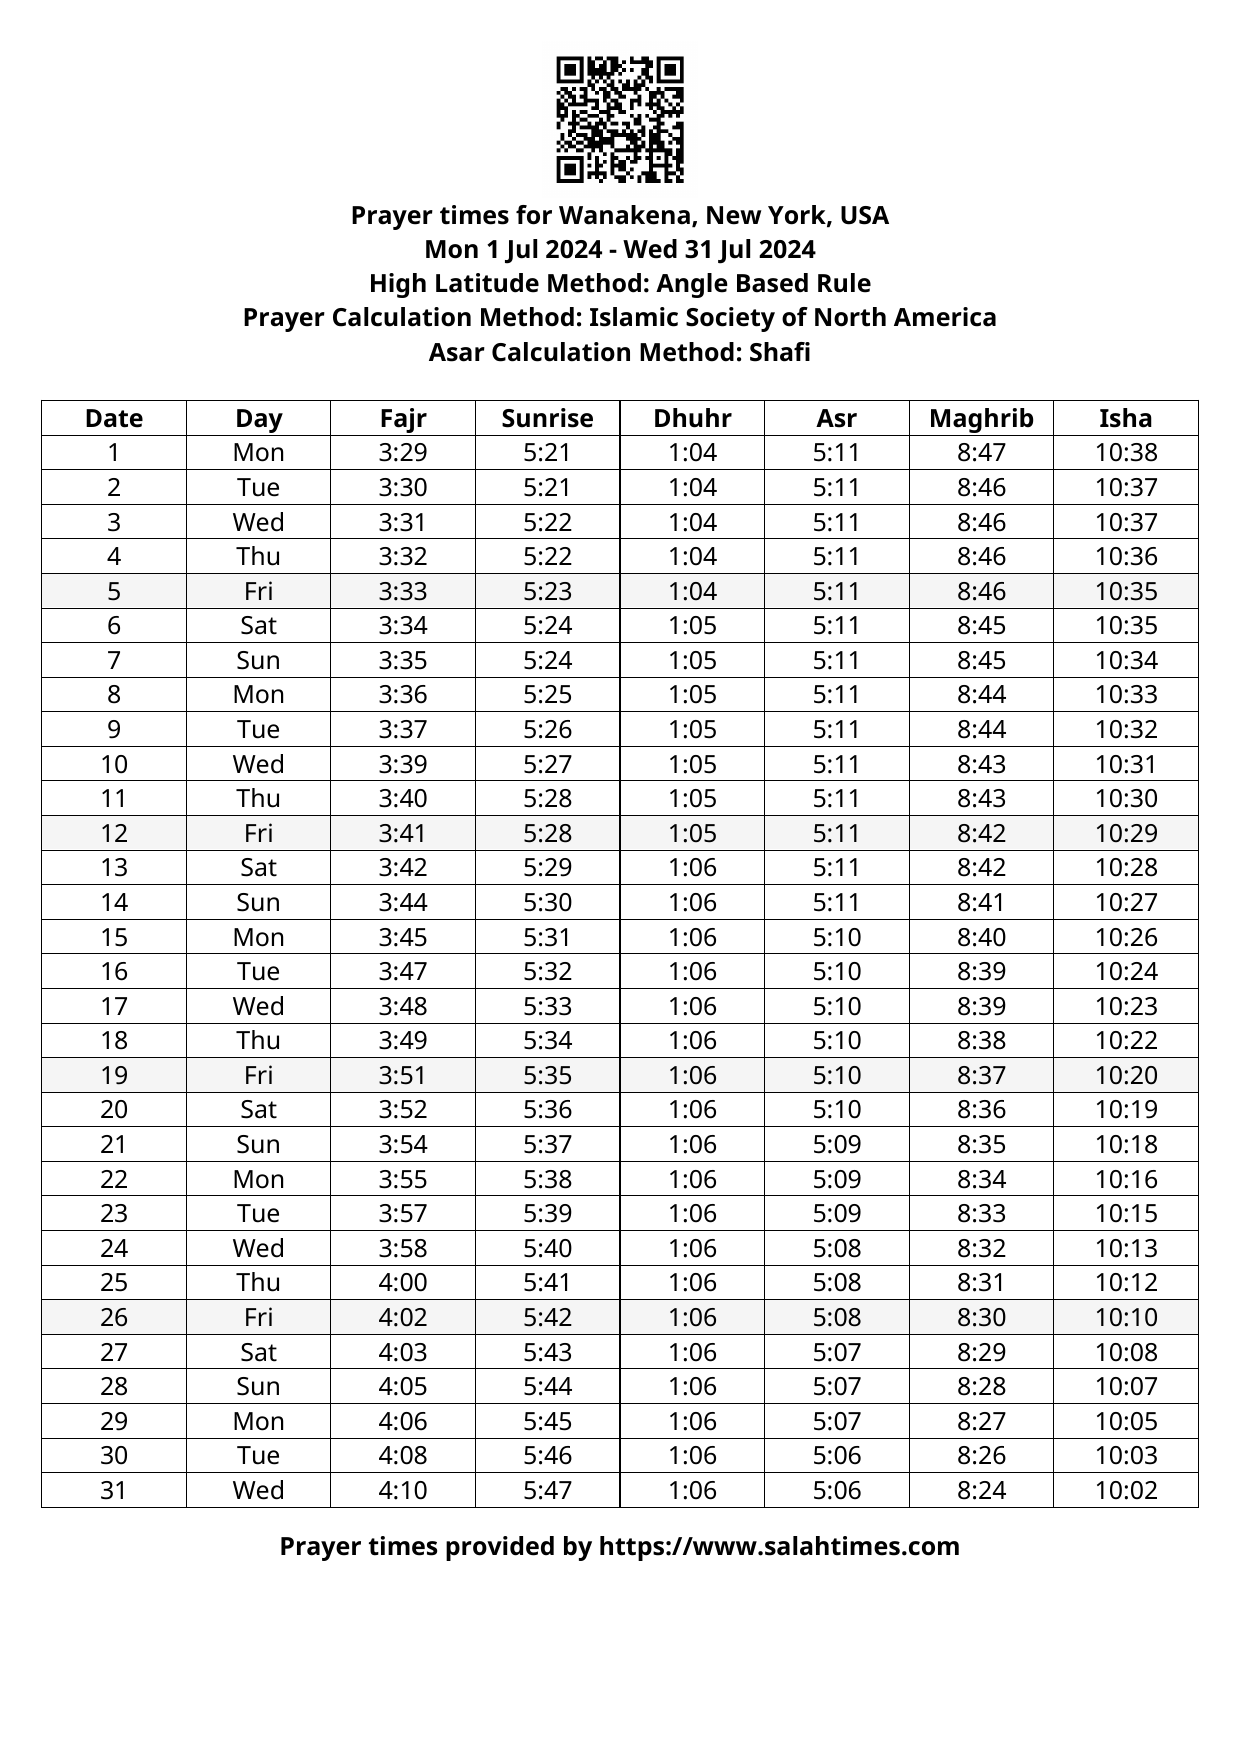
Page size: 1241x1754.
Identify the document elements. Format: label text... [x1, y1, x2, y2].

table_cell 4:00 [331, 1266, 475, 1299]
table_cell 13 [42, 851, 186, 884]
table_cell Tue [187, 470, 330, 504]
table_cell 1:05 [621, 781, 764, 815]
table_header Fajr [331, 401, 475, 434]
table_cell 10:30 [1054, 781, 1198, 815]
table_cell 8:27 [910, 1404, 1053, 1437]
table_cell 5:11 [765, 539, 909, 573]
table_cell 10:07 [1054, 1369, 1198, 1403]
table_header Isha [1054, 401, 1198, 434]
table_cell 5:38 [476, 1162, 619, 1195]
table_cell 8:39 [910, 954, 1053, 988]
table_cell 1:06 [621, 1058, 764, 1092]
table_cell 3:55 [331, 1162, 475, 1195]
table_cell 10:24 [1054, 954, 1198, 988]
table_cell 1:05 [621, 747, 764, 780]
table_cell 4:05 [331, 1369, 475, 1403]
table_cell 5:11 [765, 747, 909, 780]
table_cell 1 [42, 436, 186, 469]
table_cell 5:22 [476, 539, 619, 573]
table_cell Sun [187, 885, 330, 919]
table_cell 5:11 [765, 781, 909, 815]
table_cell 10:13 [1054, 1231, 1198, 1264]
table_cell 5:29 [476, 851, 619, 884]
table_cell 5:28 [476, 816, 619, 849]
table_cell 10 [42, 747, 186, 780]
table_cell 5 [42, 574, 186, 607]
table_cell 25 [42, 1266, 186, 1299]
table_cell 5:34 [476, 1024, 619, 1057]
table_cell 1:04 [621, 574, 764, 607]
table_cell 1:06 [621, 1231, 764, 1264]
table_cell 5:09 [765, 1162, 909, 1195]
table_cell 14 [42, 885, 186, 919]
table_cell 10:15 [1054, 1196, 1198, 1230]
table_cell Sun [187, 1127, 330, 1161]
table_cell 10:03 [1054, 1439, 1198, 1472]
table_cell 8:46 [910, 505, 1053, 538]
table_cell 5:39 [476, 1196, 619, 1230]
table_cell 1:06 [621, 1093, 764, 1126]
table_cell 29 [42, 1404, 186, 1437]
table_cell 5:08 [765, 1266, 909, 1299]
table_cell 5:37 [476, 1127, 619, 1161]
table_cell Sun [187, 1369, 330, 1403]
table_cell 1:06 [621, 1439, 764, 1472]
table_cell 1:06 [621, 920, 764, 953]
table_cell 8:37 [910, 1058, 1053, 1092]
table_cell Thu [187, 1266, 330, 1299]
table_cell 5:41 [476, 1266, 619, 1299]
table_cell 9 [42, 712, 186, 746]
table_cell 10:36 [1054, 539, 1198, 573]
table_cell 5:24 [476, 609, 619, 642]
table_cell 5:08 [765, 1231, 909, 1264]
table_cell 5:33 [476, 989, 619, 1022]
table_cell 5:11 [765, 816, 909, 849]
table_cell 1:04 [621, 470, 764, 504]
table_cell Sat [187, 851, 330, 884]
table_cell 1:06 [621, 1024, 764, 1057]
table_cell Sun [187, 643, 330, 677]
table_cell 3 [42, 505, 186, 538]
table_cell 8:30 [910, 1300, 1053, 1334]
table_cell 4:02 [331, 1300, 475, 1334]
table_cell 10:18 [1054, 1127, 1198, 1161]
table_cell 3:54 [331, 1127, 475, 1161]
table_cell Wed [187, 989, 330, 1022]
table_cell 5:27 [476, 747, 619, 780]
table_cell 5:23 [476, 574, 619, 607]
table_cell Tue [187, 954, 330, 988]
table_cell 5:22 [476, 505, 619, 538]
table_cell 1:05 [621, 609, 764, 642]
table_cell Wed [187, 1473, 330, 1507]
table_cell 8:42 [910, 816, 1053, 849]
table_cell 3:30 [331, 470, 475, 504]
table_header Date [42, 401, 186, 434]
table_cell 10:26 [1054, 920, 1198, 953]
table_cell 10:35 [1054, 609, 1198, 642]
table_cell 5:47 [476, 1473, 619, 1507]
table_cell 5:10 [765, 920, 909, 953]
table_cell 8:29 [910, 1335, 1053, 1368]
table_cell 1:06 [621, 1196, 764, 1230]
table_cell 1:05 [621, 816, 764, 849]
table_cell 1:04 [621, 539, 764, 573]
table_cell 5:10 [765, 989, 909, 1022]
table_cell 10:35 [1054, 574, 1198, 607]
table_cell 19 [42, 1058, 186, 1092]
table_cell 5:08 [765, 1300, 909, 1334]
table_cell 3:44 [331, 885, 475, 919]
table_cell Mon [187, 678, 330, 711]
table_cell 8:45 [910, 643, 1053, 677]
table_cell 8:43 [910, 747, 1053, 780]
table_cell 5:11 [765, 643, 909, 677]
table_cell 5:44 [476, 1369, 619, 1403]
table_cell 31 [42, 1473, 186, 1507]
table_cell 3:42 [331, 851, 475, 884]
table_cell Tue [187, 1439, 330, 1472]
table_header Asr [765, 401, 909, 434]
table_cell 1:06 [621, 989, 764, 1022]
table_cell 3:51 [331, 1058, 475, 1092]
table_cell 28 [42, 1369, 186, 1403]
table_cell 5:10 [765, 1024, 909, 1057]
table_cell 1:06 [621, 1369, 764, 1403]
table_cell 8:44 [910, 712, 1053, 746]
table_cell Mon [187, 436, 330, 469]
text Mon 1 Jul 2024 - Wed 31 Jul 2024 [42, 232, 1198, 266]
table_cell Wed [187, 505, 330, 538]
table_cell 8:46 [910, 539, 1053, 573]
table_cell 3:37 [331, 712, 475, 746]
table_cell 5:11 [765, 470, 909, 504]
table_cell 5:21 [476, 436, 619, 469]
table_cell 8 [42, 678, 186, 711]
table_cell 8:47 [910, 436, 1053, 469]
text Prayer times for Wanakena, New York, USA [42, 198, 1198, 232]
table_cell Tue [187, 712, 330, 746]
table_cell 6 [42, 609, 186, 642]
table_cell 8:24 [910, 1473, 1053, 1507]
table_cell 4:10 [331, 1473, 475, 1507]
table_cell 21 [42, 1127, 186, 1161]
table_cell 8:40 [910, 920, 1053, 953]
table_cell 8:46 [910, 470, 1053, 504]
table_cell 5:09 [765, 1127, 909, 1161]
table_cell 5:25 [476, 678, 619, 711]
table_cell 10:02 [1054, 1473, 1198, 1507]
table_cell 23 [42, 1196, 186, 1230]
table_cell 5:07 [765, 1335, 909, 1368]
table_cell 5:31 [476, 920, 619, 953]
table_cell 5:11 [765, 505, 909, 538]
table_cell 5:45 [476, 1404, 619, 1437]
table_cell 10:32 [1054, 712, 1198, 746]
table_cell Sat [187, 1093, 330, 1126]
table_cell 3:36 [331, 678, 475, 711]
table_cell 3:39 [331, 747, 475, 780]
table_cell 10:12 [1054, 1266, 1198, 1299]
table_cell 5:36 [476, 1093, 619, 1126]
table_cell Mon [187, 920, 330, 953]
text High Latitude Method: Angle Based Rule [42, 266, 1198, 300]
table_cell 5:26 [476, 712, 619, 746]
table_cell 5:07 [765, 1369, 909, 1403]
table_cell 16 [42, 954, 186, 988]
table_cell Thu [187, 781, 330, 815]
table_cell Fri [187, 574, 330, 607]
table_cell 8:46 [910, 574, 1053, 607]
table_cell 3:49 [331, 1024, 475, 1057]
table_cell Fri [187, 816, 330, 849]
table_cell 10:33 [1054, 678, 1198, 711]
table_cell 3:33 [331, 574, 475, 607]
table_cell 3:48 [331, 989, 475, 1022]
table_cell 3:35 [331, 643, 475, 677]
table_cell 8:43 [910, 781, 1053, 815]
table_cell 11 [42, 781, 186, 815]
table_cell 17 [42, 989, 186, 1022]
table_cell 1:06 [621, 1404, 764, 1437]
text Prayer times provided by https://www.salahtimes.com [42, 1528, 1198, 1563]
text Asar Calculation Method: Shafi [42, 334, 1198, 368]
table_cell 10:23 [1054, 989, 1198, 1022]
picture [542, 41, 699, 198]
table_cell 3:29 [331, 436, 475, 469]
table_cell 8:38 [910, 1024, 1053, 1057]
table_cell 3:47 [331, 954, 475, 988]
table_cell 10:10 [1054, 1300, 1198, 1334]
table_cell 3:40 [331, 781, 475, 815]
table_cell 5:09 [765, 1196, 909, 1230]
table_cell 5:11 [765, 436, 909, 469]
table_cell Thu [187, 1024, 330, 1057]
table_cell 1:06 [621, 1473, 764, 1507]
table_cell 5:28 [476, 781, 619, 815]
table_cell 5:35 [476, 1058, 619, 1092]
table_cell Mon [187, 1404, 330, 1437]
table_cell 10:27 [1054, 885, 1198, 919]
table_cell 5:32 [476, 954, 619, 988]
table_cell 5:11 [765, 609, 909, 642]
table_cell 3:41 [331, 816, 475, 849]
table_cell 5:11 [765, 574, 909, 607]
table_cell 5:11 [765, 885, 909, 919]
table_cell 1:06 [621, 1300, 764, 1334]
table_cell 22 [42, 1162, 186, 1195]
table_cell 8:28 [910, 1369, 1053, 1403]
table_cell 3:58 [331, 1231, 475, 1264]
text Prayer Calculation Method: Islamic Society of North America [42, 300, 1198, 334]
table_cell Thu [187, 539, 330, 573]
table_cell 1:06 [621, 1335, 764, 1368]
table_cell 10:28 [1054, 851, 1198, 884]
table_cell 10:38 [1054, 436, 1198, 469]
table_header Sunrise [476, 401, 619, 434]
table_cell Wed [187, 1231, 330, 1264]
table_cell 10:16 [1054, 1162, 1198, 1195]
table_cell 8:34 [910, 1162, 1053, 1195]
table_cell 1:06 [621, 1162, 764, 1195]
table_cell Sat [187, 1335, 330, 1368]
table_cell 8:32 [910, 1231, 1053, 1264]
table_cell 8:36 [910, 1093, 1053, 1126]
table_cell Mon [187, 1162, 330, 1195]
table_cell 4 [42, 539, 186, 573]
table_cell 3:45 [331, 920, 475, 953]
table_cell 10:20 [1054, 1058, 1198, 1092]
table_cell 27 [42, 1335, 186, 1368]
table_cell 4:06 [331, 1404, 475, 1437]
table_cell 5:24 [476, 643, 619, 677]
table_cell 5:10 [765, 954, 909, 988]
table_cell 10:19 [1054, 1093, 1198, 1126]
table_cell 1:06 [621, 851, 764, 884]
table_cell 30 [42, 1439, 186, 1472]
table_cell 10:05 [1054, 1404, 1198, 1437]
table_cell 5:07 [765, 1404, 909, 1437]
table_cell 1:06 [621, 1266, 764, 1299]
table_cell 4:03 [331, 1335, 475, 1368]
table_cell 20 [42, 1093, 186, 1126]
table_cell 8:26 [910, 1439, 1053, 1472]
table_cell 5:06 [765, 1439, 909, 1472]
table_cell 5:46 [476, 1439, 619, 1472]
table_cell 10:31 [1054, 747, 1198, 780]
table_cell 7 [42, 643, 186, 677]
table_cell 5:11 [765, 712, 909, 746]
table_cell 2 [42, 470, 186, 504]
table_cell Tue [187, 1196, 330, 1230]
table_cell 1:05 [621, 643, 764, 677]
table_header Day [187, 401, 330, 434]
table_cell 8:33 [910, 1196, 1053, 1230]
table_cell 5:11 [765, 851, 909, 884]
table_header Maghrib [910, 401, 1053, 434]
table_cell 1:05 [621, 712, 764, 746]
table_cell Fri [187, 1300, 330, 1334]
table_cell 5:43 [476, 1335, 619, 1368]
table_cell 5:40 [476, 1231, 619, 1264]
table_cell 5:10 [765, 1058, 909, 1092]
table_cell 26 [42, 1300, 186, 1334]
table_cell 8:45 [910, 609, 1053, 642]
table_cell 10:22 [1054, 1024, 1198, 1057]
table_cell 10:08 [1054, 1335, 1198, 1368]
table_cell Sat [187, 609, 330, 642]
table_cell 18 [42, 1024, 186, 1057]
table_cell 1:06 [621, 954, 764, 988]
table_cell 3:34 [331, 609, 475, 642]
table_cell 1:05 [621, 678, 764, 711]
table_cell 10:37 [1054, 470, 1198, 504]
table_cell 15 [42, 920, 186, 953]
table_cell 3:52 [331, 1093, 475, 1126]
table_cell 3:57 [331, 1196, 475, 1230]
table_header Dhuhr [621, 401, 764, 434]
table_cell 1:04 [621, 436, 764, 469]
table_cell 5:06 [765, 1473, 909, 1507]
table_cell 1:04 [621, 505, 764, 538]
table_cell 8:42 [910, 851, 1053, 884]
table_cell 3:31 [331, 505, 475, 538]
table_cell 8:44 [910, 678, 1053, 711]
table_cell 10:37 [1054, 505, 1198, 538]
table_cell Fri [187, 1058, 330, 1092]
table_cell 1:06 [621, 885, 764, 919]
table_cell 8:31 [910, 1266, 1053, 1299]
table_cell 5:21 [476, 470, 619, 504]
table_cell 5:42 [476, 1300, 619, 1334]
table_cell 8:39 [910, 989, 1053, 1022]
table_cell 5:11 [765, 678, 909, 711]
table_cell 10:34 [1054, 643, 1198, 677]
table_cell 24 [42, 1231, 186, 1264]
table_cell 8:35 [910, 1127, 1053, 1161]
table_cell 5:10 [765, 1093, 909, 1126]
table_cell 5:30 [476, 885, 619, 919]
table_cell 8:41 [910, 885, 1053, 919]
table_cell 10:29 [1054, 816, 1198, 849]
table_cell Wed [187, 747, 330, 780]
table_cell 4:08 [331, 1439, 475, 1472]
table_cell 3:32 [331, 539, 475, 573]
table_cell 1:06 [621, 1127, 764, 1161]
table_cell 12 [42, 816, 186, 849]
